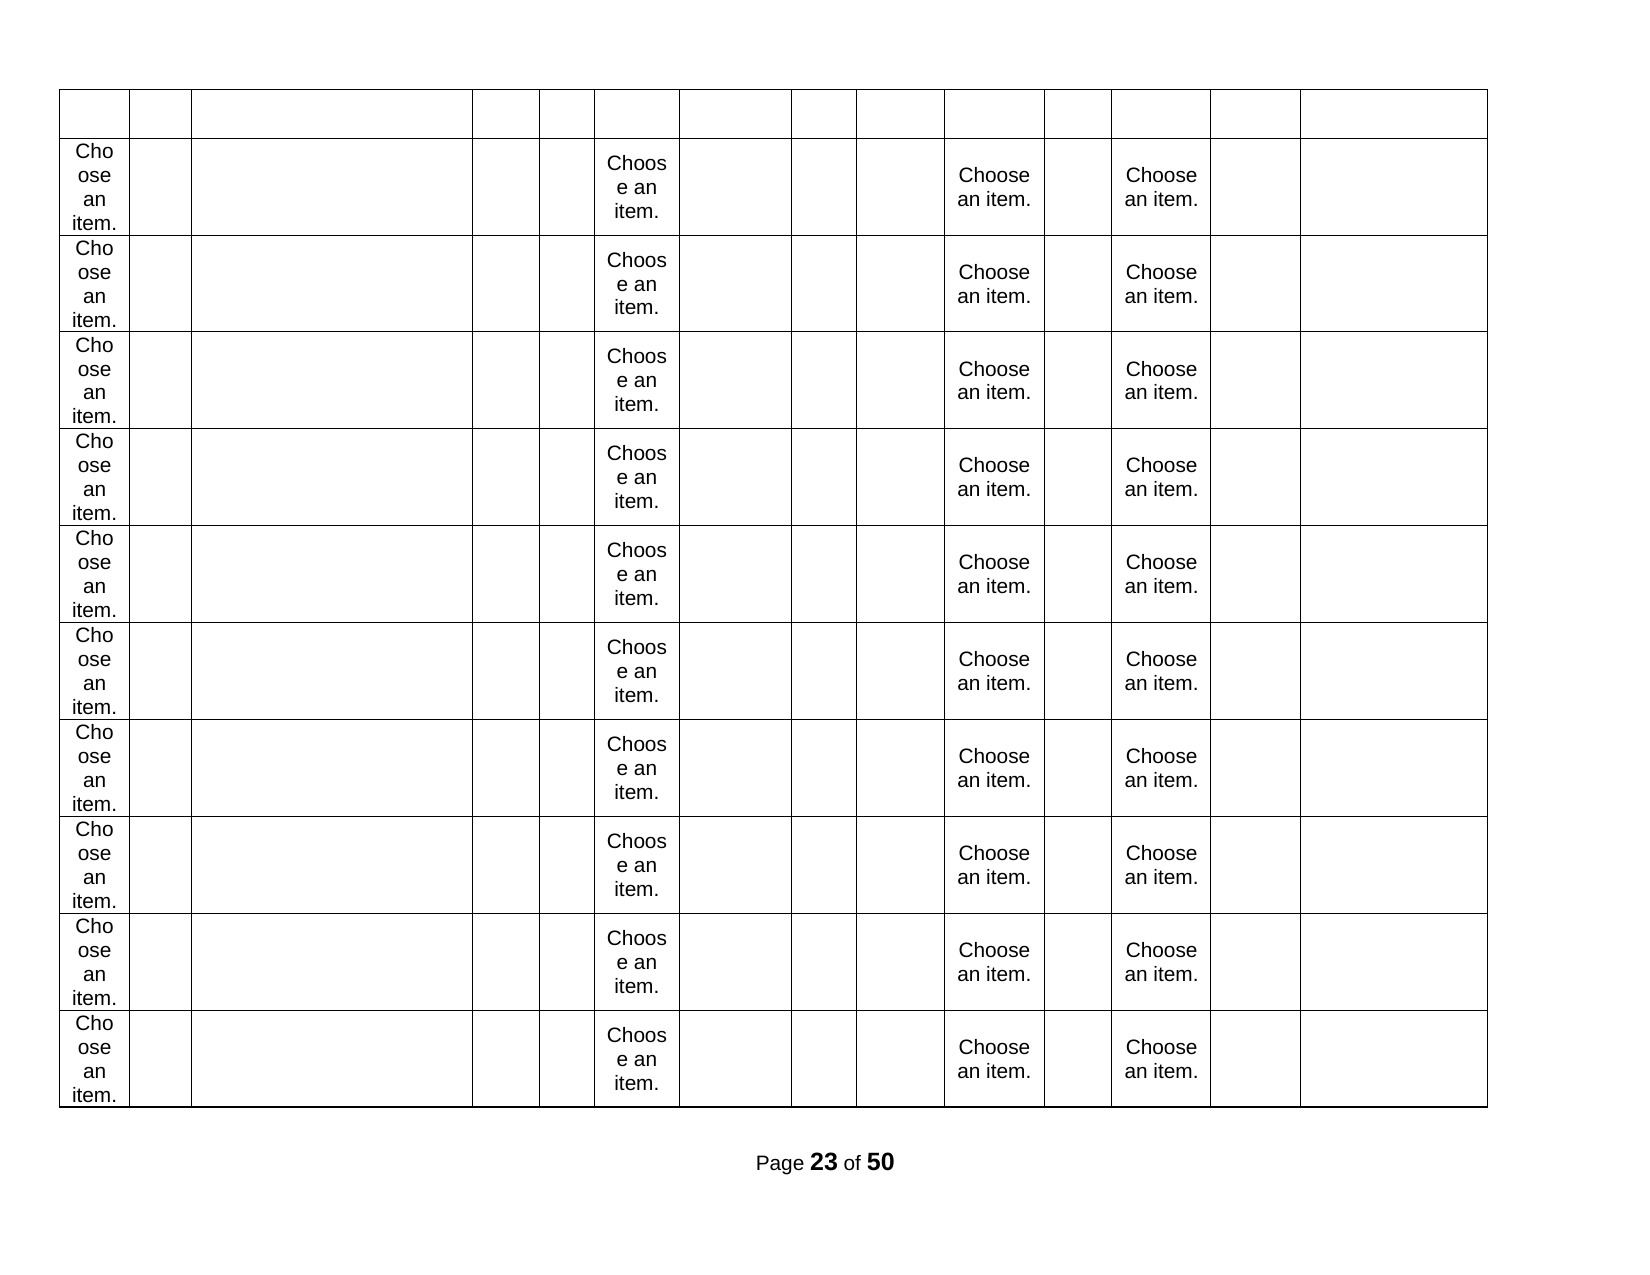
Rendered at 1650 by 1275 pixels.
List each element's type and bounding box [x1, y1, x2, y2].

table_cell [1045, 236, 1111, 331]
table_cell [1211, 332, 1300, 428]
table_cell [1045, 139, 1111, 234]
table_cell [1045, 429, 1111, 525]
table_cell [192, 139, 472, 234]
table_cell [857, 817, 944, 913]
table_cell [792, 139, 856, 234]
table_cell [1211, 90, 1300, 138]
table_cell [1301, 332, 1487, 428]
table_cell [857, 332, 944, 428]
table_cell [792, 1011, 856, 1106]
table_cell [792, 914, 856, 1009]
table_cell [1301, 817, 1487, 913]
table_cell [473, 720, 539, 816]
table_cell [192, 914, 472, 1009]
table_cell [680, 90, 791, 138]
table_cell [792, 332, 856, 428]
table_cell [1211, 623, 1300, 719]
table_cell [1211, 720, 1300, 816]
table_cell [540, 236, 594, 331]
table_cell [1301, 526, 1487, 622]
table_cell [473, 623, 539, 719]
table_cell [473, 914, 539, 1009]
table_cell [473, 429, 539, 525]
table_cell [1045, 526, 1111, 622]
table_cell [473, 139, 539, 234]
table_cell [473, 332, 539, 428]
table_cell [473, 1011, 539, 1106]
table_cell [130, 332, 191, 428]
table_cell [130, 914, 191, 1009]
table_cell [192, 90, 472, 138]
table_cell [130, 526, 191, 622]
table_cell [473, 90, 539, 138]
table_cell [680, 332, 791, 428]
table_cell [540, 623, 594, 719]
table_cell [1211, 236, 1300, 331]
table_cell [540, 90, 594, 138]
table_cell [1301, 623, 1487, 719]
table_cell [1211, 526, 1300, 622]
table_cell [792, 90, 856, 138]
table_cell [1045, 90, 1111, 138]
table_cell [130, 817, 191, 913]
table_cell [540, 332, 594, 428]
table_cell [857, 1011, 944, 1106]
table_cell [680, 1011, 791, 1106]
table_cell [1211, 817, 1300, 913]
table_cell [192, 623, 472, 719]
table_cell [857, 720, 944, 816]
table_cell [680, 623, 791, 719]
table_cell [680, 139, 791, 234]
table_cell [1301, 720, 1487, 816]
table_cell [1211, 139, 1300, 234]
table_cell [540, 720, 594, 816]
table_cell [857, 914, 944, 1009]
table_cell [540, 139, 594, 234]
table_cell [857, 90, 944, 138]
table_cell [192, 1011, 472, 1106]
table_cell [192, 720, 472, 816]
table_cell [540, 817, 594, 913]
table_cell [540, 526, 594, 622]
table_cell [1045, 914, 1111, 1009]
table_cell [473, 526, 539, 622]
table_cell [473, 817, 539, 913]
table_cell [792, 623, 856, 719]
table_cell [680, 429, 791, 525]
table_cell [192, 526, 472, 622]
table_cell [1301, 914, 1487, 1009]
table_cell [1301, 236, 1487, 331]
table_cell [1045, 1011, 1111, 1106]
table_cell [680, 914, 791, 1009]
table_cell [1301, 90, 1487, 138]
table_cell [792, 429, 856, 525]
table_cell [192, 332, 472, 428]
table_cell [473, 236, 539, 331]
table_cell [1045, 623, 1111, 719]
table_cell [1211, 914, 1300, 1009]
table_cell [130, 1011, 191, 1106]
table_cell [792, 817, 856, 913]
table_cell [792, 526, 856, 622]
table_cell [792, 720, 856, 816]
table_cell [192, 817, 472, 913]
table_cell [792, 236, 856, 331]
table_cell [1045, 332, 1111, 428]
table_cell [1211, 429, 1300, 525]
table_cell [192, 236, 472, 331]
table_cell [1301, 139, 1487, 234]
table_cell [680, 817, 791, 913]
table_cell [130, 720, 191, 816]
table_cell [130, 236, 191, 331]
table_cell [130, 90, 191, 138]
table_cell [540, 429, 594, 525]
table_cell [130, 139, 191, 234]
table_cell [130, 623, 191, 719]
table_cell [1045, 817, 1111, 913]
table_cell [857, 236, 944, 331]
table_cell [680, 236, 791, 331]
table_cell [857, 139, 944, 234]
table_cell [192, 429, 472, 525]
table_cell [857, 526, 944, 622]
table_cell [857, 429, 944, 525]
table_cell [1211, 1011, 1300, 1106]
table_cell [1301, 429, 1487, 525]
table_cell [680, 720, 791, 816]
table_cell [130, 429, 191, 525]
table_cell [540, 1011, 594, 1106]
table_cell [540, 914, 594, 1009]
table_cell [857, 623, 944, 719]
table_cell [1301, 1011, 1487, 1106]
table_cell [680, 526, 791, 622]
table_cell [1045, 720, 1111, 816]
